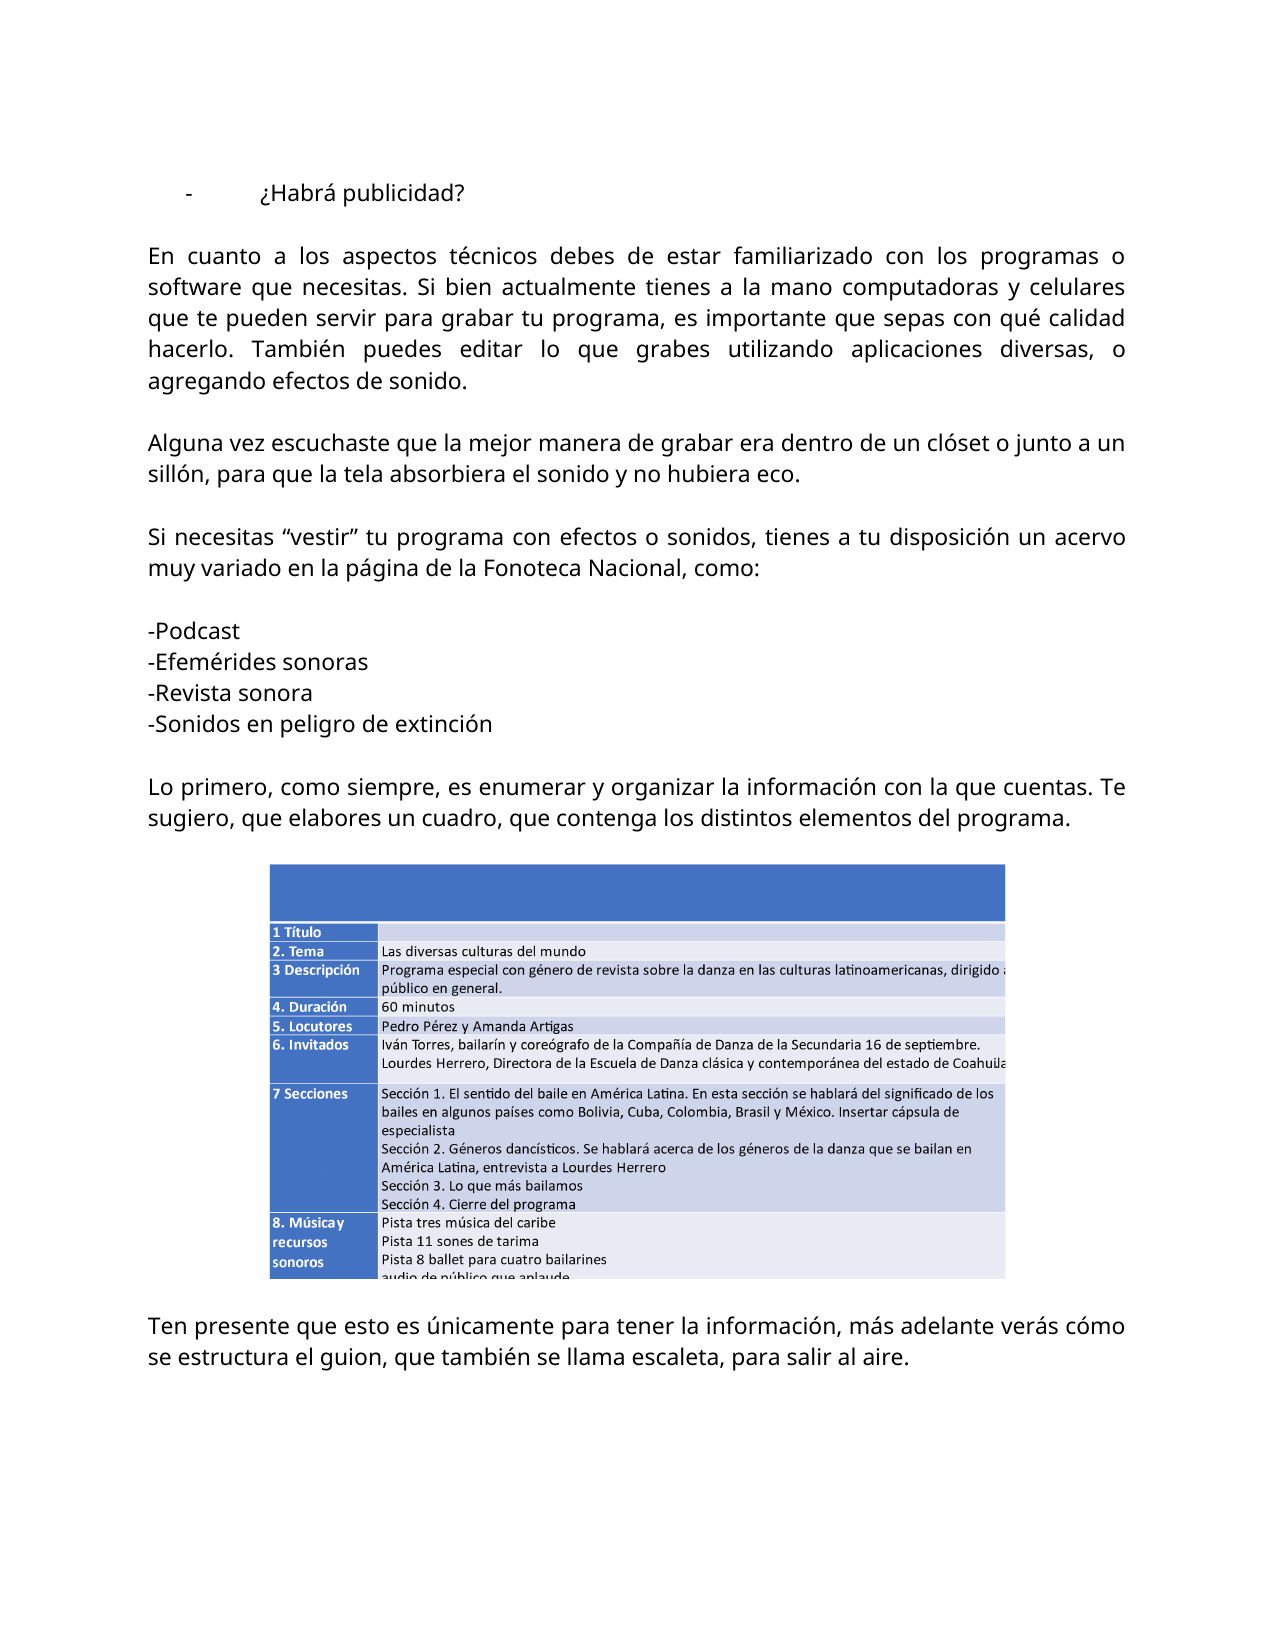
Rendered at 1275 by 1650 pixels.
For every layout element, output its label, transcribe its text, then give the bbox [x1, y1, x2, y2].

text En cuanto a los aspectos técnicos debes de estar familiarizado con los programas o software que necesitas. Si bien actualmente tienes a la mano computadoras y celulares que te pueden servir para grabar tu programa, es importante que sepas con qué calidad hacerlo. También puedes editar lo que grabes utilizando aplicaciones diversas, o agregando efectos de sonido. [148, 240, 1127, 396]
text Lo primero, como siempre, es enumerar y organizar la información con la que cuentas. Te sugiero, que elabores un cuadro, que contenga los distintos elementos del programa. [148, 771, 1127, 833]
list ¿Habrá publicidad? [185, 177, 1127, 208]
text -Podcast [148, 615, 1127, 646]
text -Sonidos en peligro de extinción [148, 708, 1127, 740]
picture [269, 864, 1006, 1279]
text -Revista sonora [148, 677, 1127, 708]
text Ten presente que esto es únicamente para tener la información, más adelante verás cómo se estructura el guion, que también se llama escaleta, para salir al aire. [148, 1310, 1127, 1372]
text -Efemérides sonoras [148, 646, 1127, 677]
text Si necesitas “vestir” tu programa con efectos o sonidos, tienes a tu disposición un acervo muy variado en la página de la Fonoteca Nacional, como: [148, 521, 1127, 583]
text Alguna vez escuchaste que la mejor manera de grabar era dentro de un clóset o junto a un sillón, para que la tela absorbiera el sonido y no hubiera eco. [148, 427, 1127, 490]
